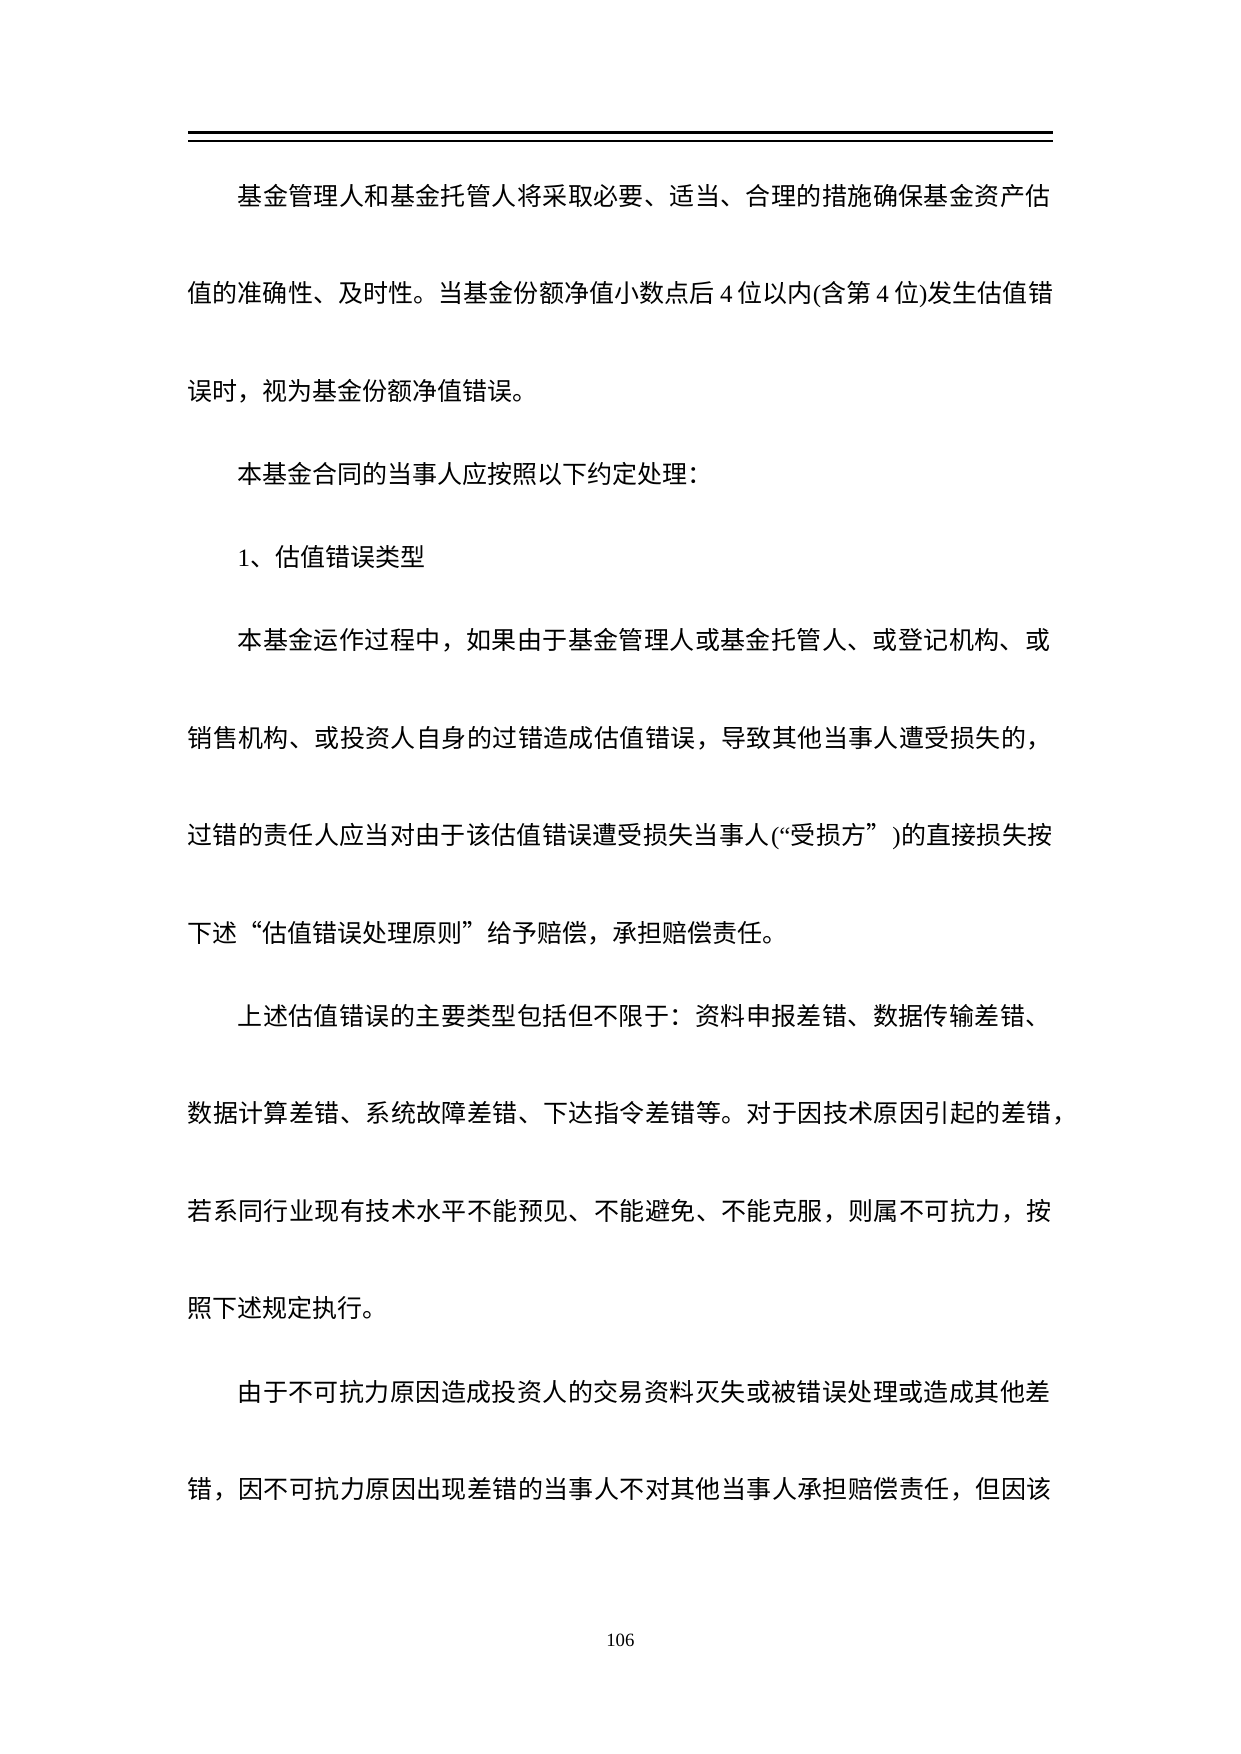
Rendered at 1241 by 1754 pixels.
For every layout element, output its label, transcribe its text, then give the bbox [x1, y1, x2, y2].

text 上述估值错误的主要类型包括但不限于：资料申报差错、数据传输差错、数据计算差错、系统故障差错、下达指令差错等。对于因技术原因引起的差错，若系同行业现有技术水平不能预见、不能避免、不能克服，则属不可抗力，按照下述规定执行。 [187, 982, 1053, 1339]
text 本基金合同的当事人应按照以下约定处理： [187, 440, 1053, 505]
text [187, 1358, 1053, 1520]
text 本基金运作过程中，如果由于基金管理人或基金托管人、或登记机构、或销售机构、或投资人自身的过错造成估值错误，导致其他当事人遭受损失的，过错的责任人应当对由于该估值错误遭受损失当事人(“受损方”)的直接损失按下述“估值错误处理原则”给予赔偿，承担赔偿责任。 [187, 606, 1053, 964]
text 基金管理人和基金托管人将采取必要、适当、合理的措施确保基金资产估值的准确性、及时性。当基金份额净值小数点后4位以内(含第4位)发生估值错误时，视为基金份额净值错误。 [187, 162, 1053, 422]
text 1、估值错误类型 [187, 523, 1053, 588]
